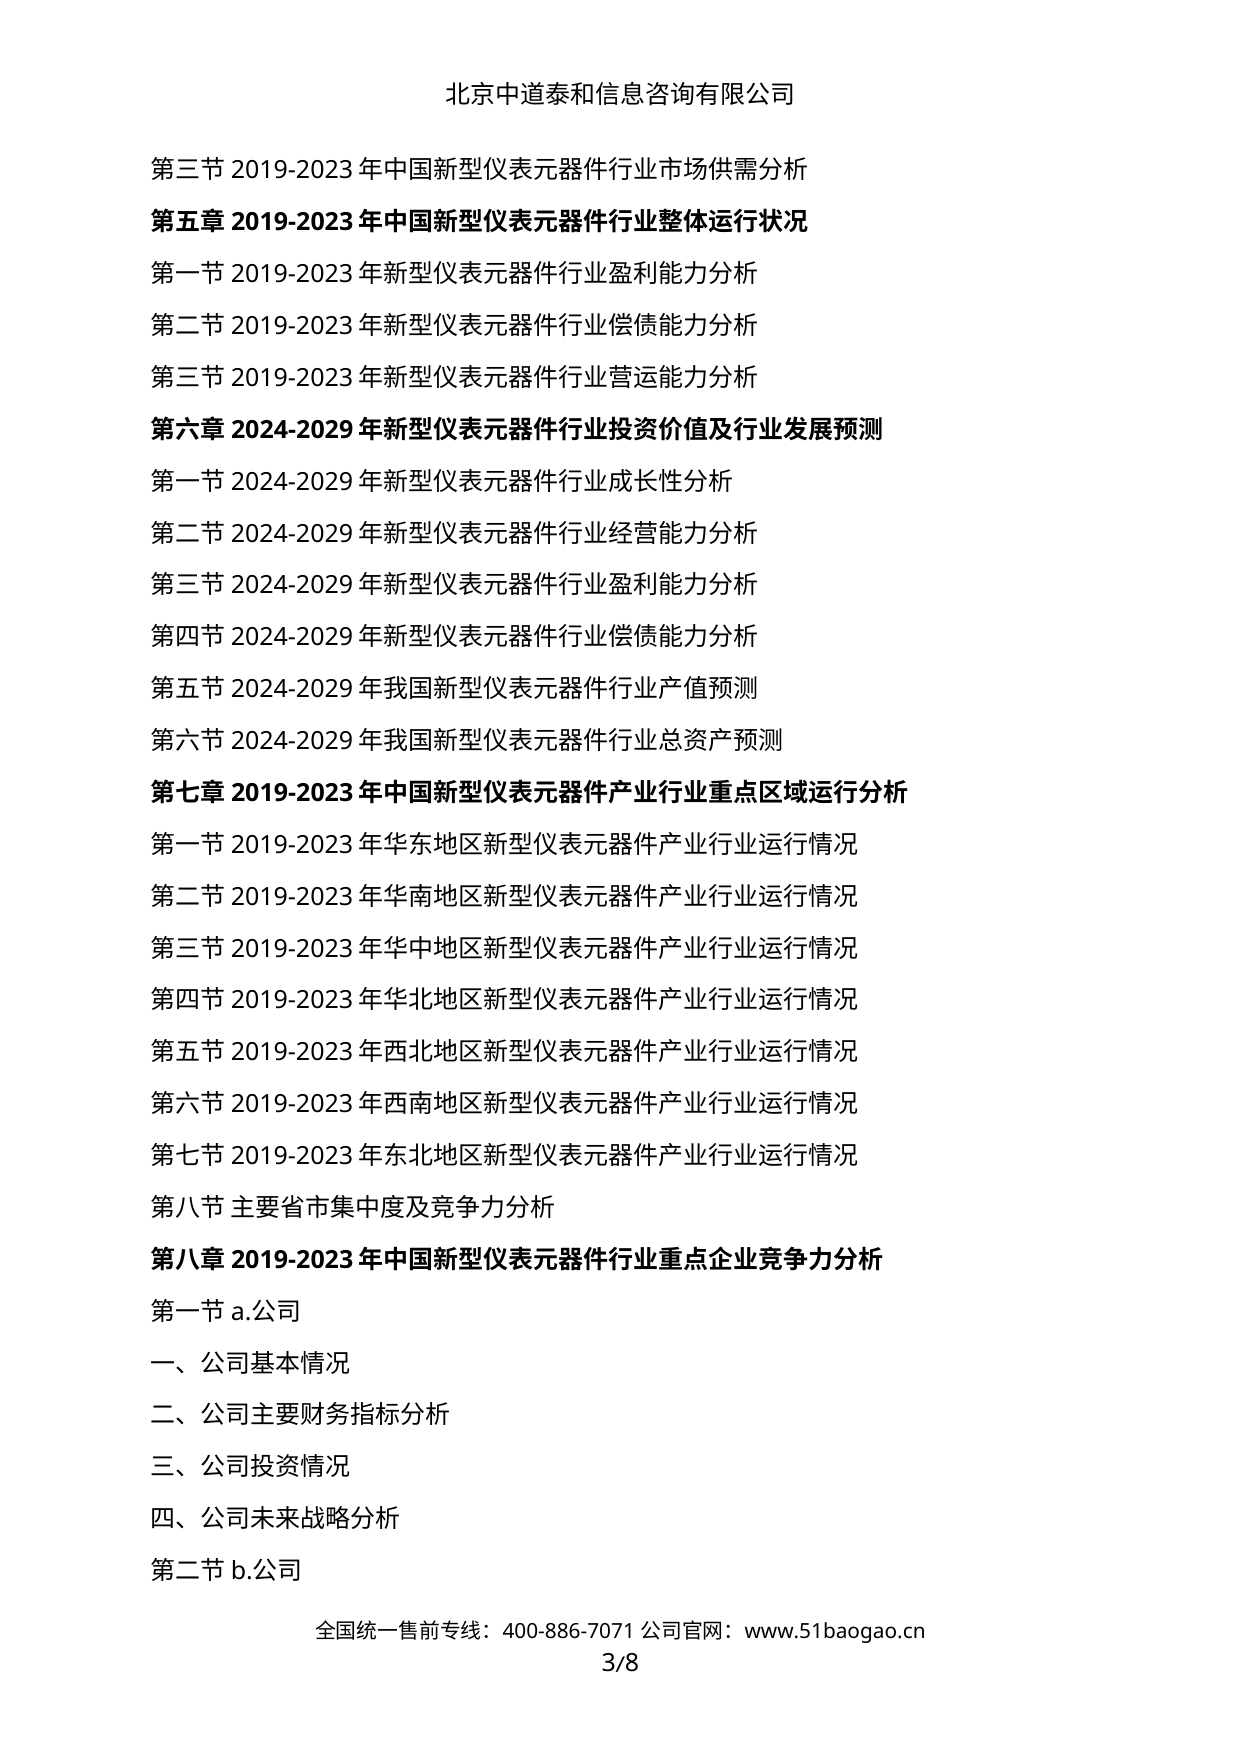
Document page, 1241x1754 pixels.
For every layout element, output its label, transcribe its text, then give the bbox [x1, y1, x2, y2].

text 第八章 2019-2023年中国新型仪表元器件行业重点企业竞争力分析 [150, 1239, 1090, 1276]
text 一、公司基本情况 [150, 1343, 1090, 1379]
text 第五章 2019-2023年中国新型仪表元器件行业整体运行状况 [150, 202, 1090, 238]
text 第三节 2024-2029年新型仪表元器件行业盈利能力分析 [150, 565, 1090, 601]
text 第七章 2019-2023年中国新型仪表元器件产业行业重点区域运行分析 [150, 772, 1090, 809]
text 第一节 2019-2023年华东地区新型仪表元器件产业行业运行情况 [150, 824, 1090, 861]
text 第六节 2024-2029年我国新型仪表元器件行业总资产预测 [150, 721, 1090, 757]
text 第七节 2019-2023年东北地区新型仪表元器件产业行业运行情况 [150, 1136, 1090, 1172]
text 第五节 2024-2029年我国新型仪表元器件行业产值预测 [150, 669, 1090, 705]
text 第三节 2019-2023年新型仪表元器件行业营运能力分析 [150, 357, 1090, 394]
text 第四节 2019-2023年华北地区新型仪表元器件产业行业运行情况 [150, 980, 1090, 1016]
text 三、公司投资情况 [150, 1447, 1090, 1483]
text 第三节 2019-2023年华中地区新型仪表元器件产业行业运行情况 [150, 928, 1090, 964]
text 第六章 2024-2029年新型仪表元器件行业投资价值及行业发展预测 [150, 409, 1090, 446]
text 第四节 2024-2029年新型仪表元器件行业偿债能力分析 [150, 617, 1090, 653]
text 第一节 2024-2029年新型仪表元器件行业成长性分析 [150, 461, 1090, 497]
text 第二节 2019-2023年新型仪表元器件行业偿债能力分析 [150, 306, 1090, 342]
text 第二节 b.公司 [150, 1551, 1090, 1587]
text 二、公司主要财务指标分析 [150, 1395, 1090, 1431]
text 第六节 2019-2023年西南地区新型仪表元器件产业行业运行情况 [150, 1084, 1090, 1120]
text 第八节 主要省市集中度及竞争力分析 [150, 1187, 1090, 1224]
text 第三节 2019-2023年中国新型仪表元器件行业市场供需分析 [150, 150, 1090, 186]
text 四、公司未来战略分析 [150, 1499, 1090, 1535]
text 第一节 2019-2023年新型仪表元器件行业盈利能力分析 [150, 254, 1090, 290]
text 第二节 2024-2029年新型仪表元器件行业经营能力分析 [150, 513, 1090, 549]
text 第五节 2019-2023年西北地区新型仪表元器件产业行业运行情况 [150, 1032, 1090, 1068]
text 第一节 a.公司 [150, 1291, 1090, 1327]
text 第二节 2019-2023年华南地区新型仪表元器件产业行业运行情况 [150, 876, 1090, 912]
